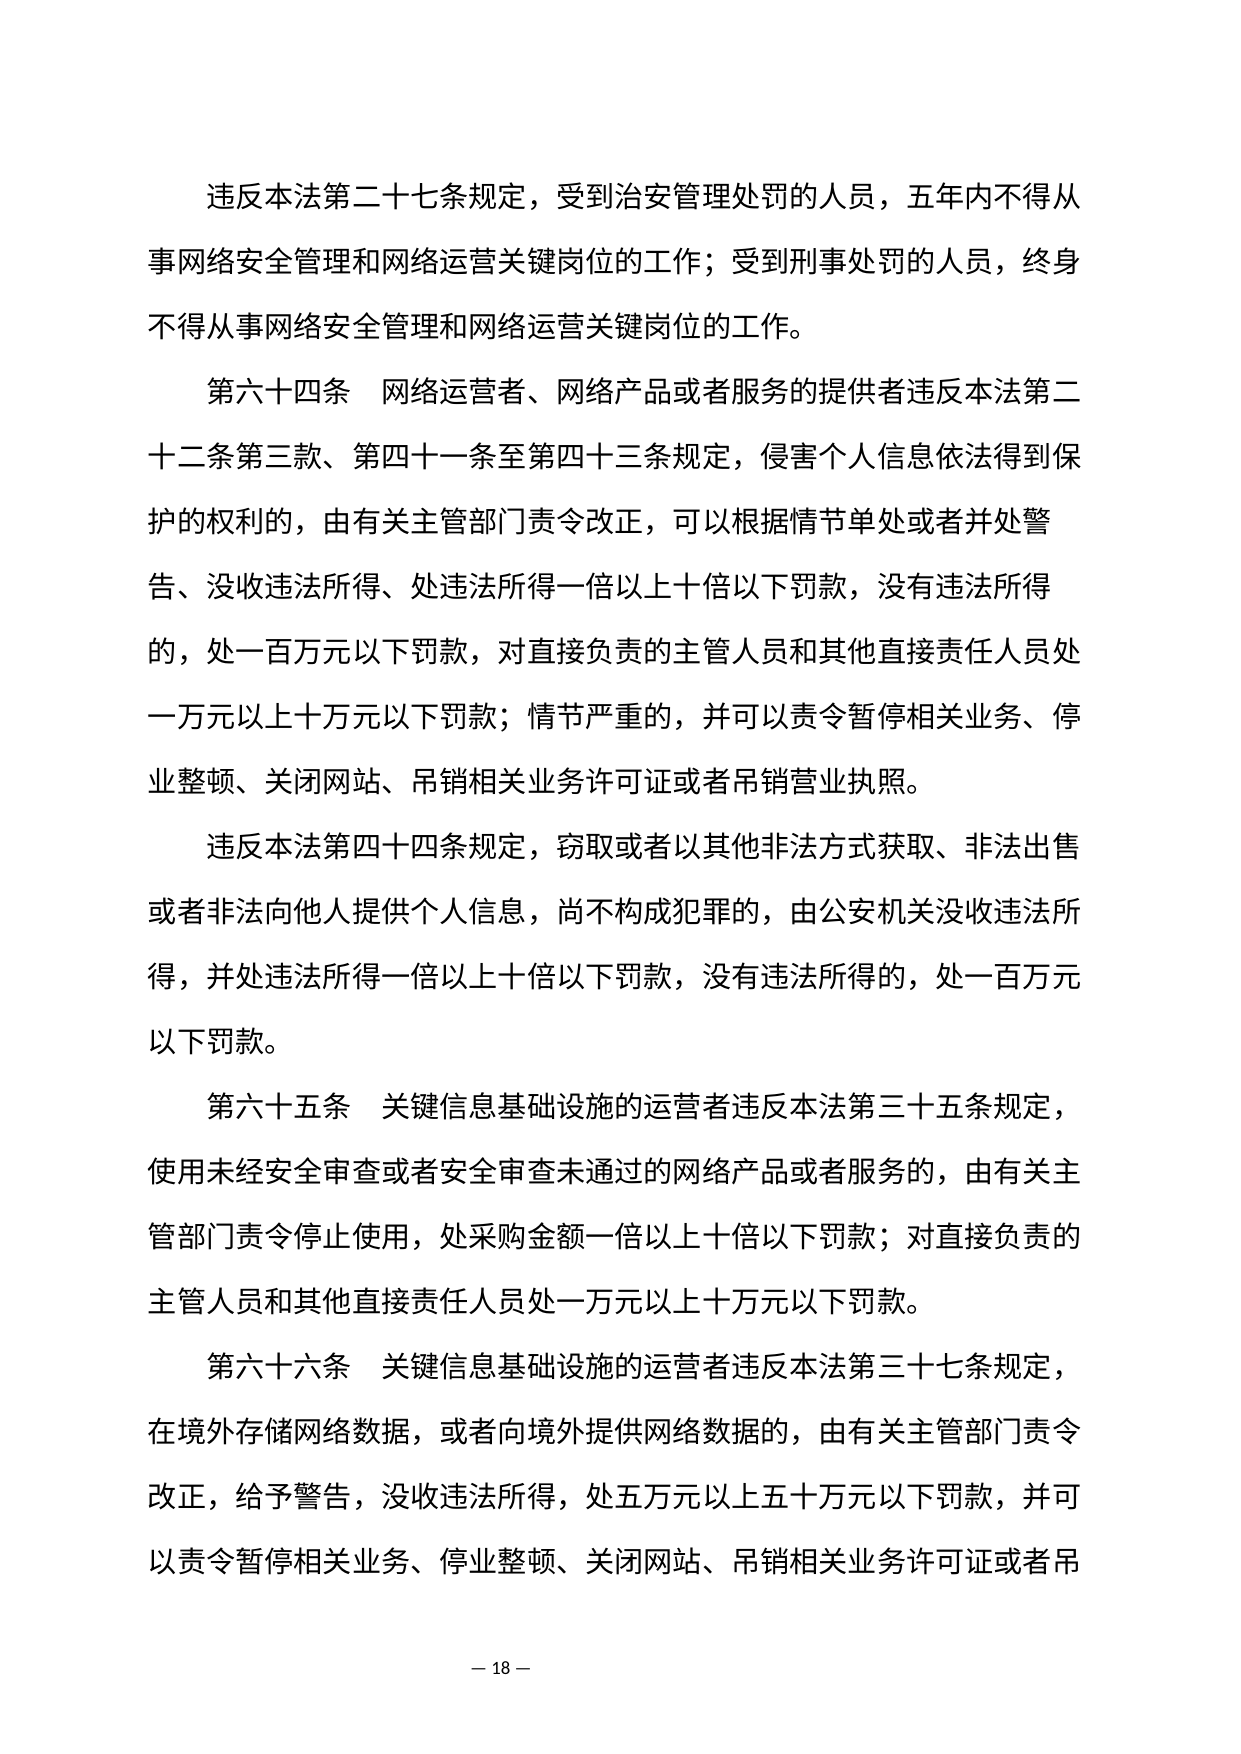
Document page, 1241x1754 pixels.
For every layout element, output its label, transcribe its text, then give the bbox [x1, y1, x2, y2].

text 第六十四条 网络运营者、网络产品或者服务的提供者违反本法第二十二条第三款、第四十一条至第四十三条规定，侵害个人信息依法得到保护的权利的，由有关主管部门责令改正，可以根据情节单处或者并处警告、没收违法所得、处违法所得一倍以上十倍以下罚款，没有违法所得的，处一百万元以下罚款，对直接负责的主管人员和其他直接责任人员处一万元以上十万元以下罚款；情节严重的，并可以责令暂停相关业务、停业整顿、关闭网站、吊销相关业务许可证或者吊销营业执照。 [148, 357, 1093, 812]
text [148, 1332, 1093, 1592]
text 违反本法第二十七条规定，受到治安管理处罚的人员，五年内不得从事网络安全管理和网络运营关键岗位的工作；受到刑事处罚的人员，终身不得从事网络安全管理和网络运营关键岗位的工作。 [148, 162, 1093, 357]
text 违反本法第四十四条规定，窃取或者以其他非法方式获取、非法出售或者非法向他人提供个人信息，尚不构成犯罪的，由公安机关没收违法所得，并处违法所得一倍以上十倍以下罚款，没有违法所得的，处一百万元以下罚款。 [148, 812, 1093, 1072]
text 第六十五条 关键信息基础设施的运营者违反本法第三十五条规定，使用未经安全审查或者安全审查未通过的网络产品或者服务的，由有关主管部门责令停止使用，处采购金额一倍以上十倍以下罚款；对直接负责的主管人员和其他直接责任人员处一万元以上十万元以下罚款。 [148, 1072, 1093, 1332]
